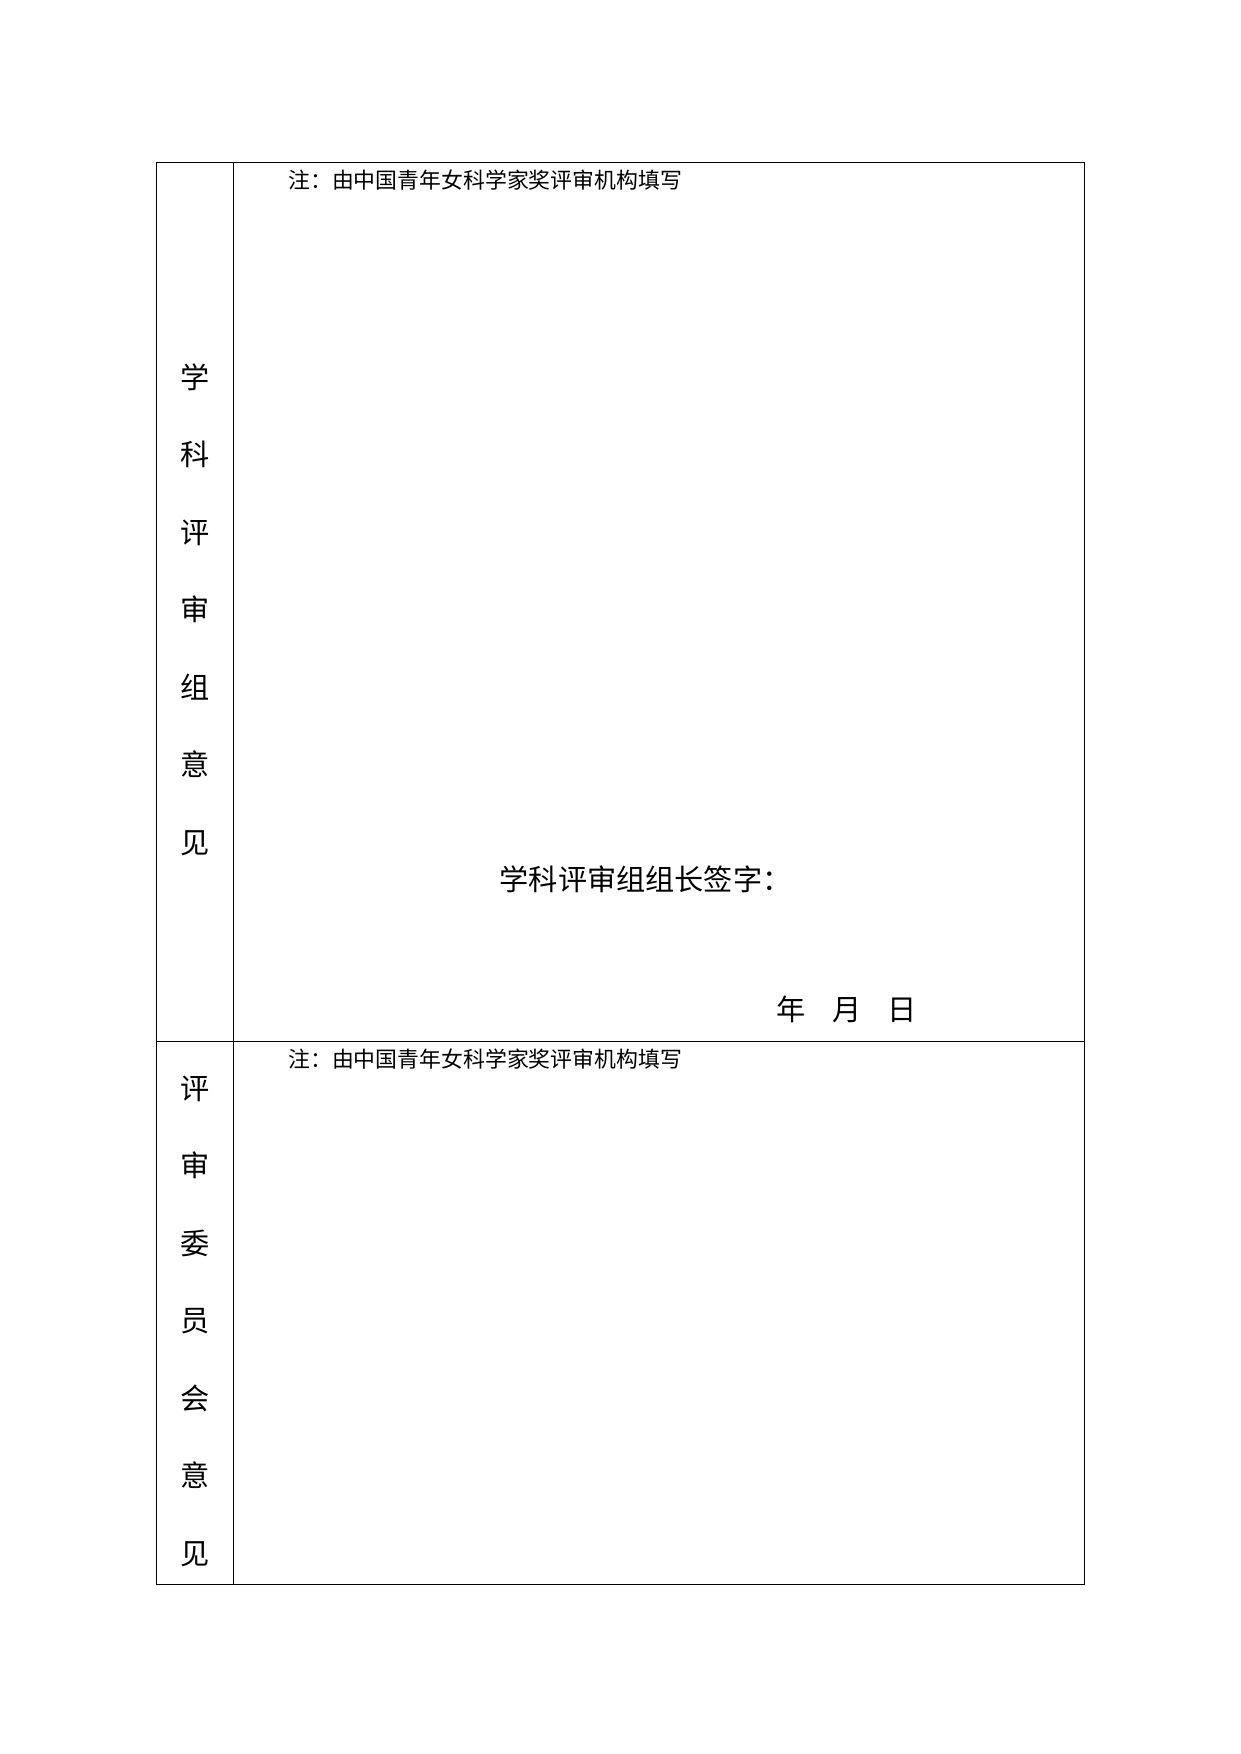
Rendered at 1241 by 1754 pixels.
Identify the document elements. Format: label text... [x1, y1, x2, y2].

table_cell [234, 1042, 1084, 1584]
table_cell 学 科 评 审 组 意 见 [157, 163, 233, 1041]
table_cell 评 审 委 员 会 意 见 [157, 1042, 233, 1584]
table_cell 注：由中国青年女科学家奖评审机构填写 学科评审组组长签字： 年 月 日 [234, 163, 1084, 1041]
